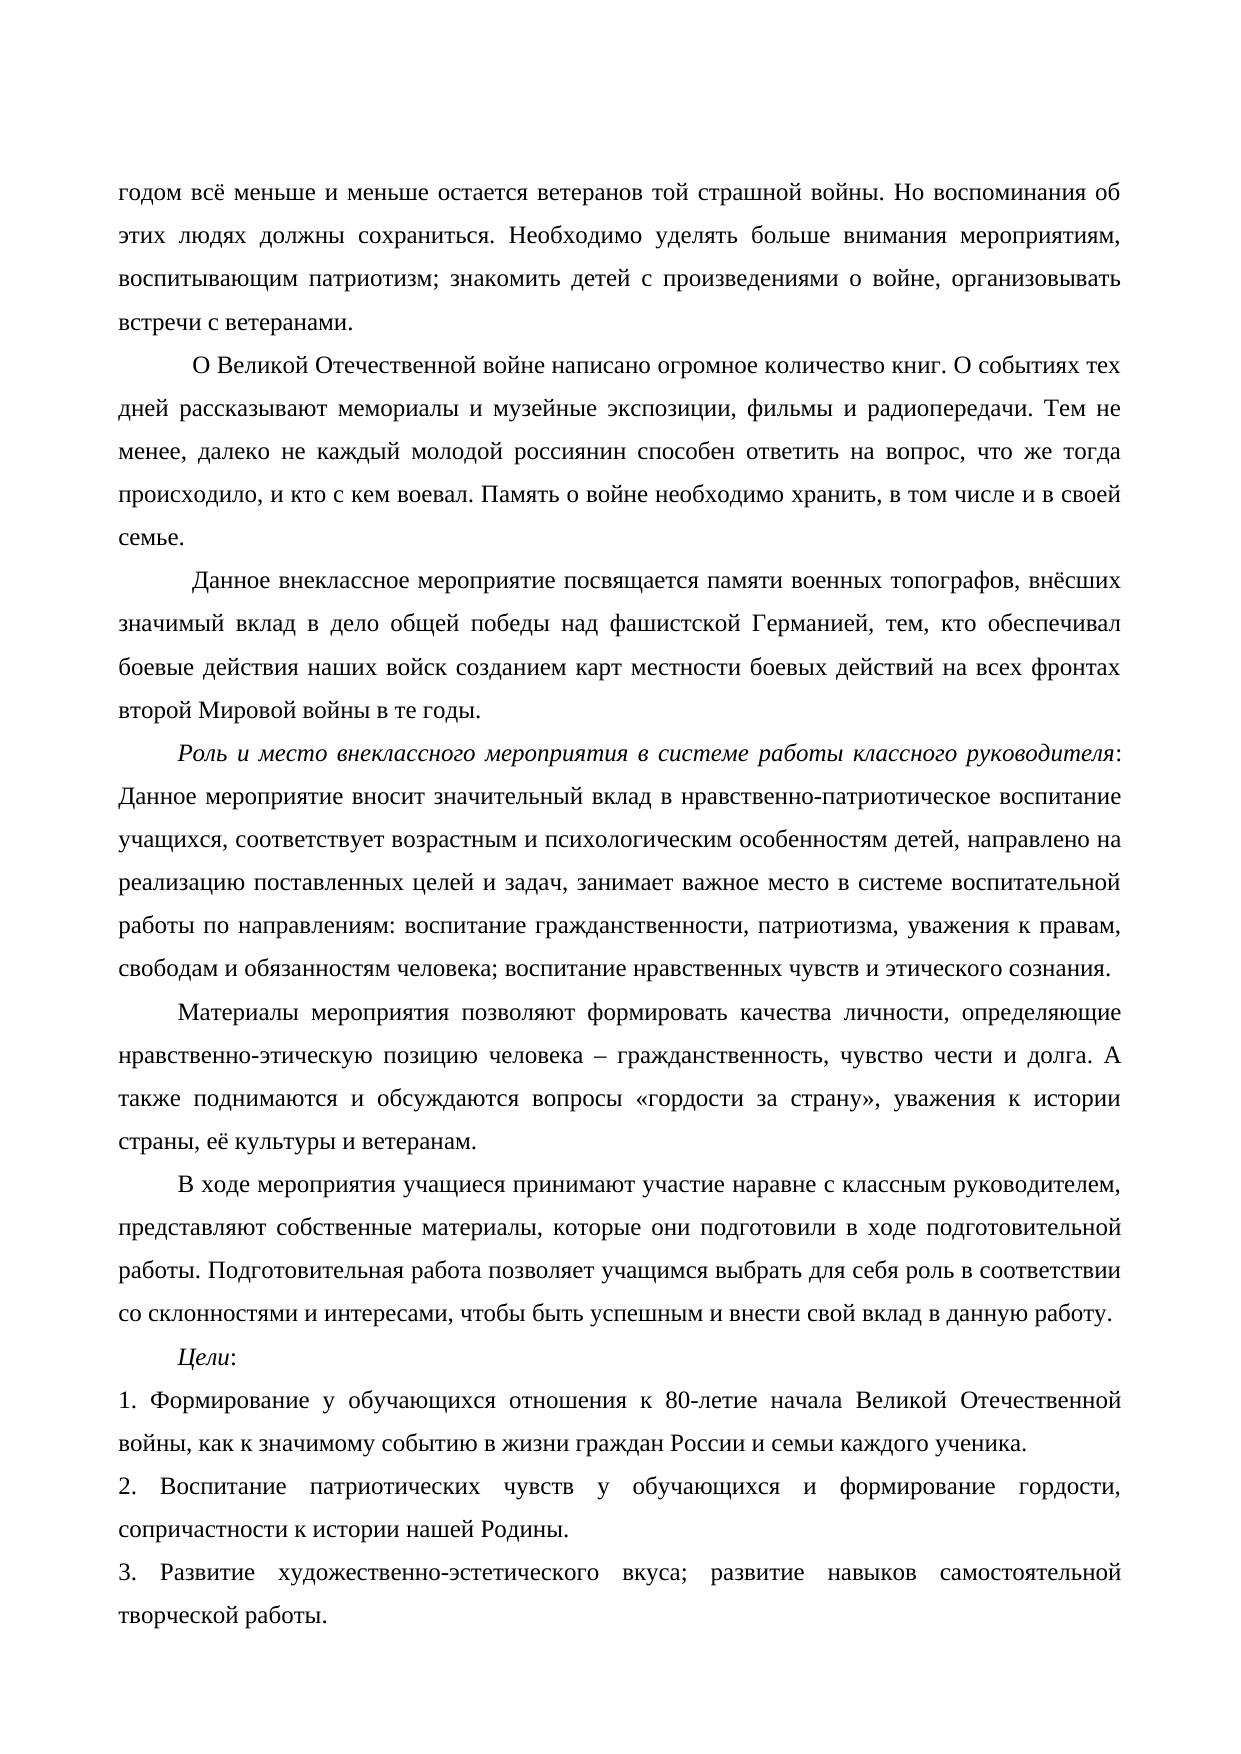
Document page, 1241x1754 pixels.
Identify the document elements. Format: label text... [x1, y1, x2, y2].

text 3. Развитие художественно-эстетического вкуса; развитие навыков самостоятельной творческой работы. [118, 1557, 1122, 1629]
text В ходе мероприятия учащиеся принимают участие наравне с классным руководителем, представляют собственные материалы, которые они подготовили в ходе подготовительной работы. Подготовительная работа позволяет учащимся выбрать для себя роль в соответствии со склонностями и интересами, чтобы быть успешным и внести свой вклад в данную работу. [118, 1169, 1122, 1327]
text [118, 177, 1122, 335]
text 1. Формирование у обучающихся отношения к 80-летие начала Великой Отечественной войны, как к значимому событию в жизни граждан России и семьи каждого ученика. [118, 1385, 1122, 1457]
text Данное внеклассное мероприятие посвящается памяти военных топографов, внёсших значимый вклад в дело общей победы над фашистской Германией, тем, кто обеспечивал боевые действия наших войск созданием карт местности боевых действий на всех фронтах второй Мировой войны в те годы. [118, 565, 1122, 723]
text Цели: [118, 1342, 1122, 1370]
text Материалы мероприятия позволяют формировать качества личности, определяющие нравственно-этическую позицию человека – гражданственность, чувство чести и долга. А также поднимаются и обсуждаются вопросы «гордости за страну», уважения к истории страны, её культуры и ветеранам. [118, 997, 1122, 1155]
text Роль и место внеклассного мероприятия в системе работы классного руководителя: Данное мероприятие вносит значительный вклад в нравственно-патриотическое воспитание учащихся, соответствует возрастным и психологическим особенностям детей, направлено на реализацию поставленных целей и задач, занимает важное место в системе воспитательной работы по направлениям: воспитание гражданственности, патриотизма, уважения к правам, свободам и обязанностям человека; воспитание нравственных чувств и этического сознания. [118, 738, 1122, 982]
text 2. Воспитание патриотических чувств у обучающихся и формирование гордости, сопричастности к истории нашей Родины. [118, 1471, 1122, 1543]
text О Великой Отечественной войне написано огромное количество книг. О событиях тех дней рассказывают мемориалы и музейные экспозиции, фильмы и радиопередачи. Тем не менее, далеко не каждый молодой россиянин способен ответить на вопрос, что же тогда происходило, и кто с кем воевал. Память о войне необходимо хранить, в том числе и в своей семье. [118, 350, 1122, 551]
